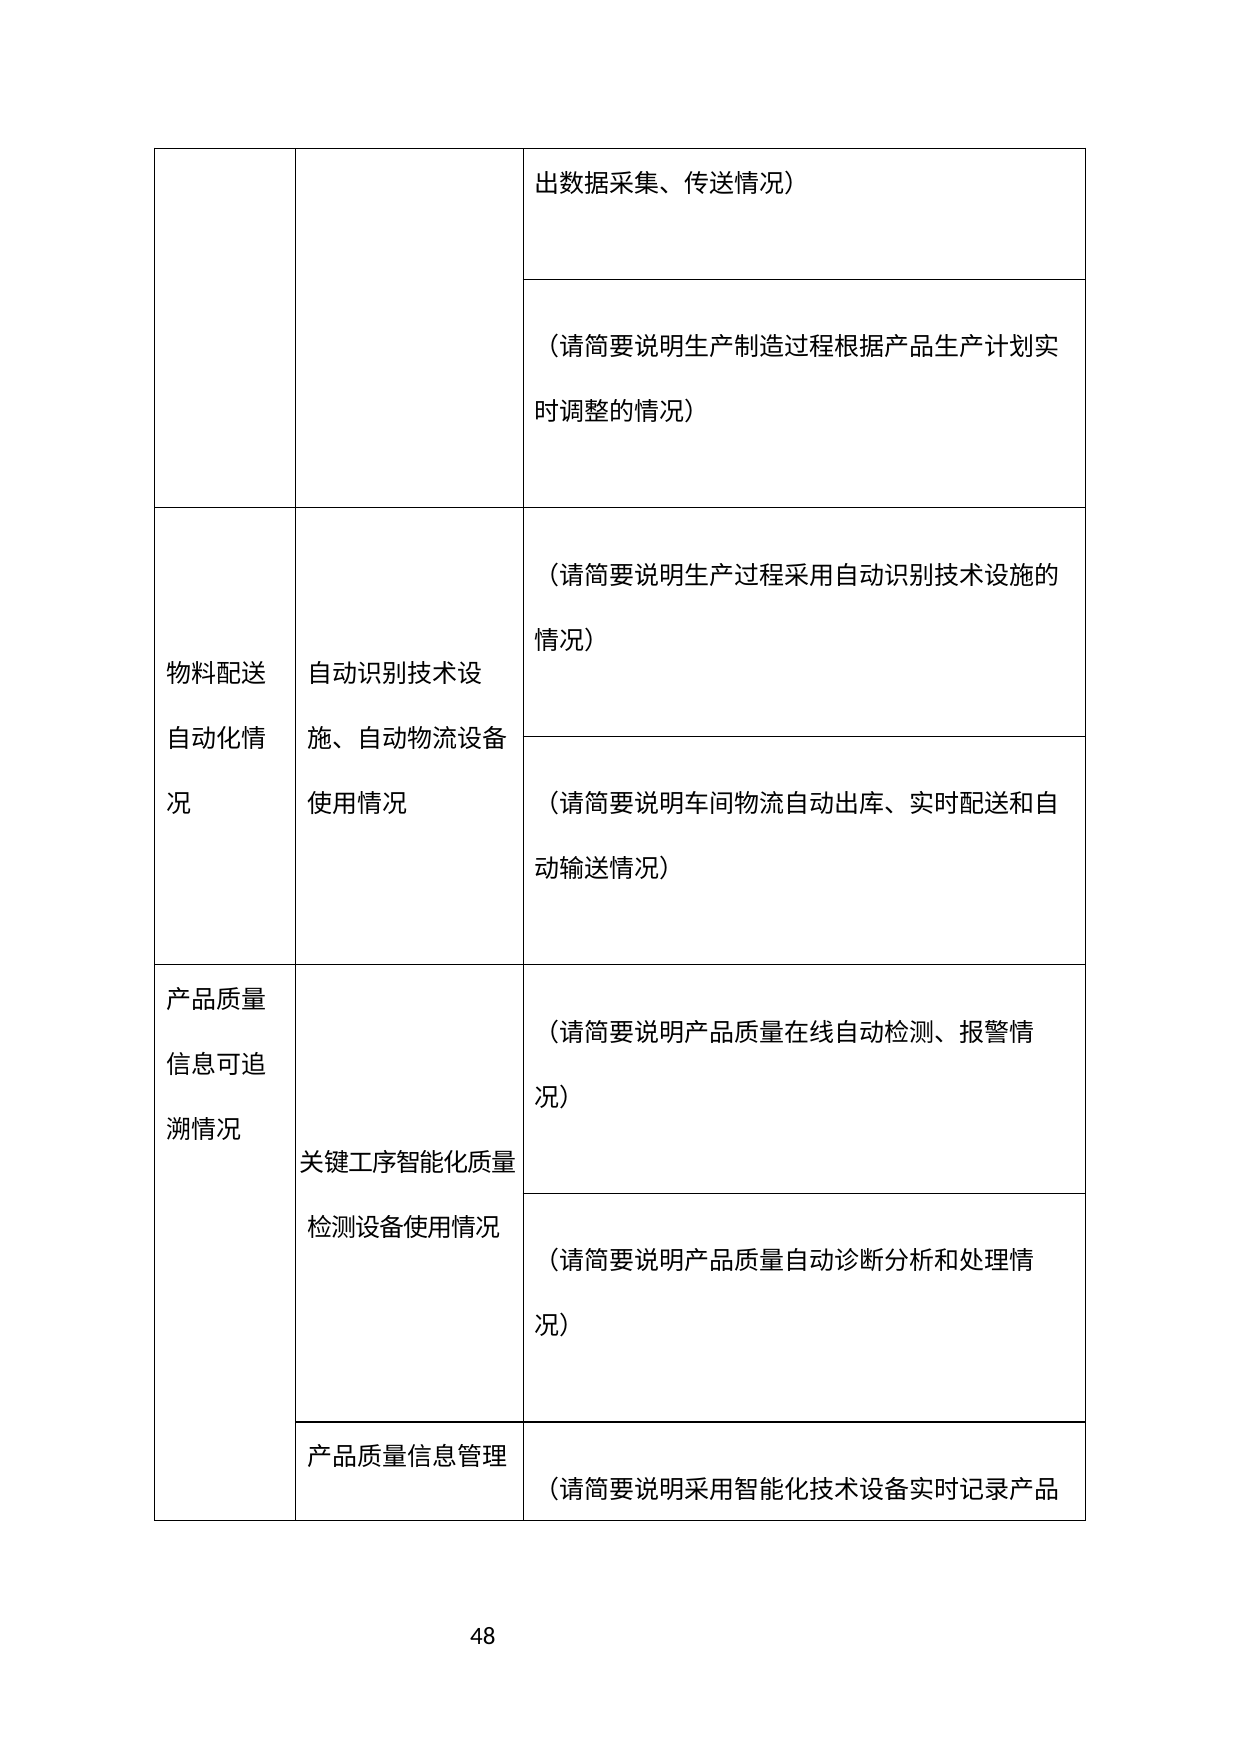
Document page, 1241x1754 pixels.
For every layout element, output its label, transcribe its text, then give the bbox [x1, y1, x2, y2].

table_cell 产品质量信息可追溯情况 [155, 965, 295, 1520]
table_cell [524, 1423, 1085, 1520]
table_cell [524, 149, 1085, 279]
table_cell 产品质量信息管理情况 [296, 1423, 523, 1520]
table_cell 物料配送自动化情况 [155, 508, 295, 964]
table_cell 自动识别技术设施、自动物流设备使用情况 [296, 508, 523, 964]
table_cell 关键工序智能化质量检测设备使用情况 [296, 965, 523, 1421]
table_cell （请简要说明产品质量在线自动检测、报警情况） [524, 965, 1085, 1193]
table_cell （请简要说明车间物流自动出库、实时配送和自动输送情况） [524, 737, 1085, 964]
table_cell （请简要说明生产制造过程根据产品生产计划实时调整的情况） [524, 280, 1085, 507]
table_cell （请简要说明产品质量自动诊断分析和处理情况） [524, 1194, 1085, 1421]
table_cell （请简要说明生产过程采用自动识别技术设施的情况） [524, 508, 1085, 736]
